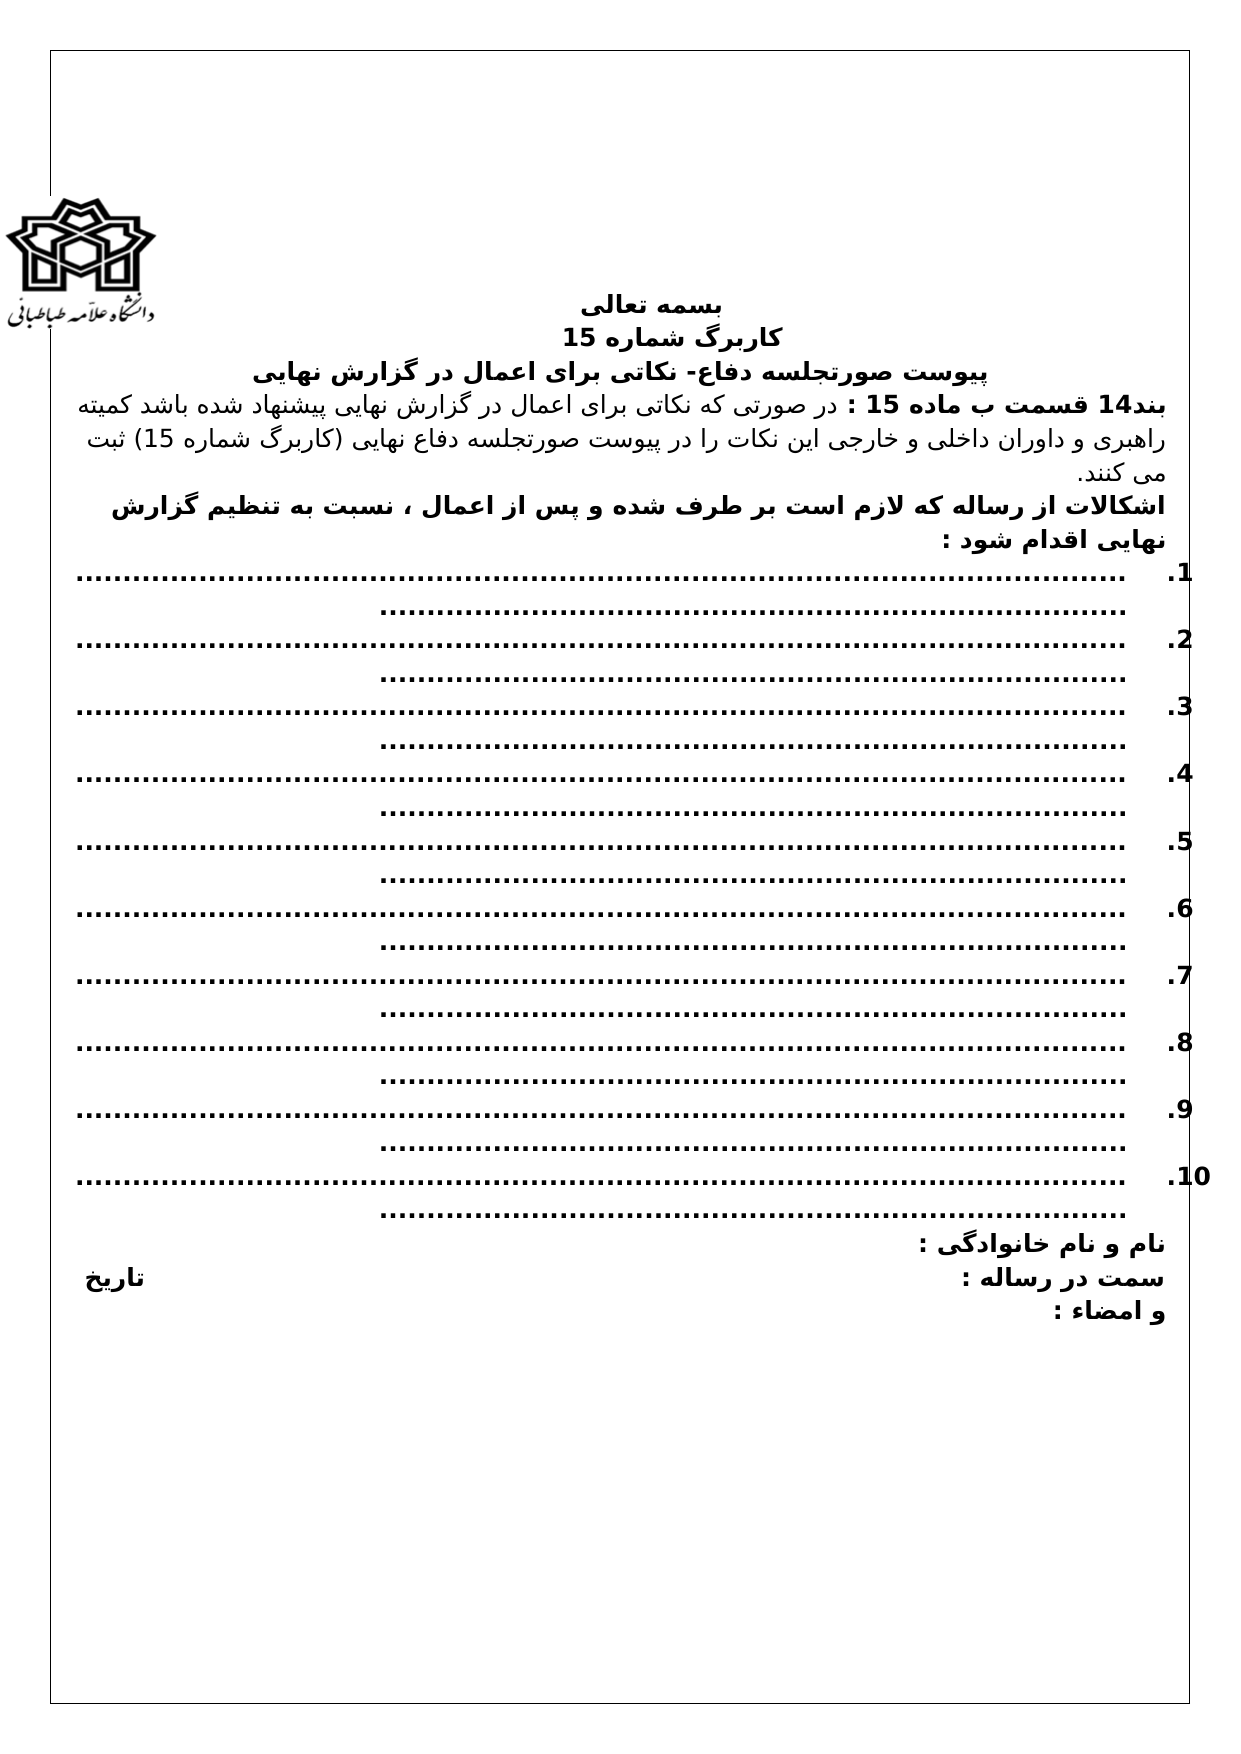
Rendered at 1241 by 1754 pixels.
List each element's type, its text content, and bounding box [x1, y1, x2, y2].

text اشکالات از رساله که لازم است بر طرف شده و پس از اعمال ، نسبت به تنظیم گزارش نهایی اقدام شود : [74, 491, 1167, 554]
list .............................................................................................................................................................................................. [74, 894, 1167, 956]
list .............................................................................................................................................................................................. [74, 558, 1167, 621]
list .............................................................................................................................................................................................. [74, 1028, 1167, 1091]
text سمت در رساله : تاریخ و امضاء : [74, 1263, 1167, 1325]
list .............................................................................................................................................................................................. [74, 961, 1167, 1023]
list .............................................................................................................................................................................................. [74, 759, 1167, 822]
list .............................................................................................................................................................................................. [74, 625, 1167, 688]
list .............................................................................................................................................................................................. [74, 1162, 1167, 1225]
text کاربرگ شماره 15 [74, 323, 1167, 353]
list .............................................................................................................................................................................................. [74, 692, 1167, 755]
picture [0, 196, 160, 328]
text نام و نام خانوادگی : [74, 1229, 1167, 1258]
text بسمه تعالی [160, 290, 1167, 319]
list .............................................................................................................................................................................................. [74, 1095, 1167, 1158]
text پیوست صورتجلسه دفاع- نکاتی برای اعمال در گزارش نهایی [74, 357, 1167, 386]
text بند14 قسمت ب ماده 15 : در صورتی که نکاتی برای اعمال در گزارش نهایی پیشنهاد شده باشد کمیته راهبری و داوران داخلی و خارجی این نکات را در پیوست صورتجلسه دفاع نهایی (کاربرگ شماره 15) ثبت می کنند. [74, 391, 1167, 487]
list .............................................................................................................................................................................................. [74, 827, 1167, 889]
